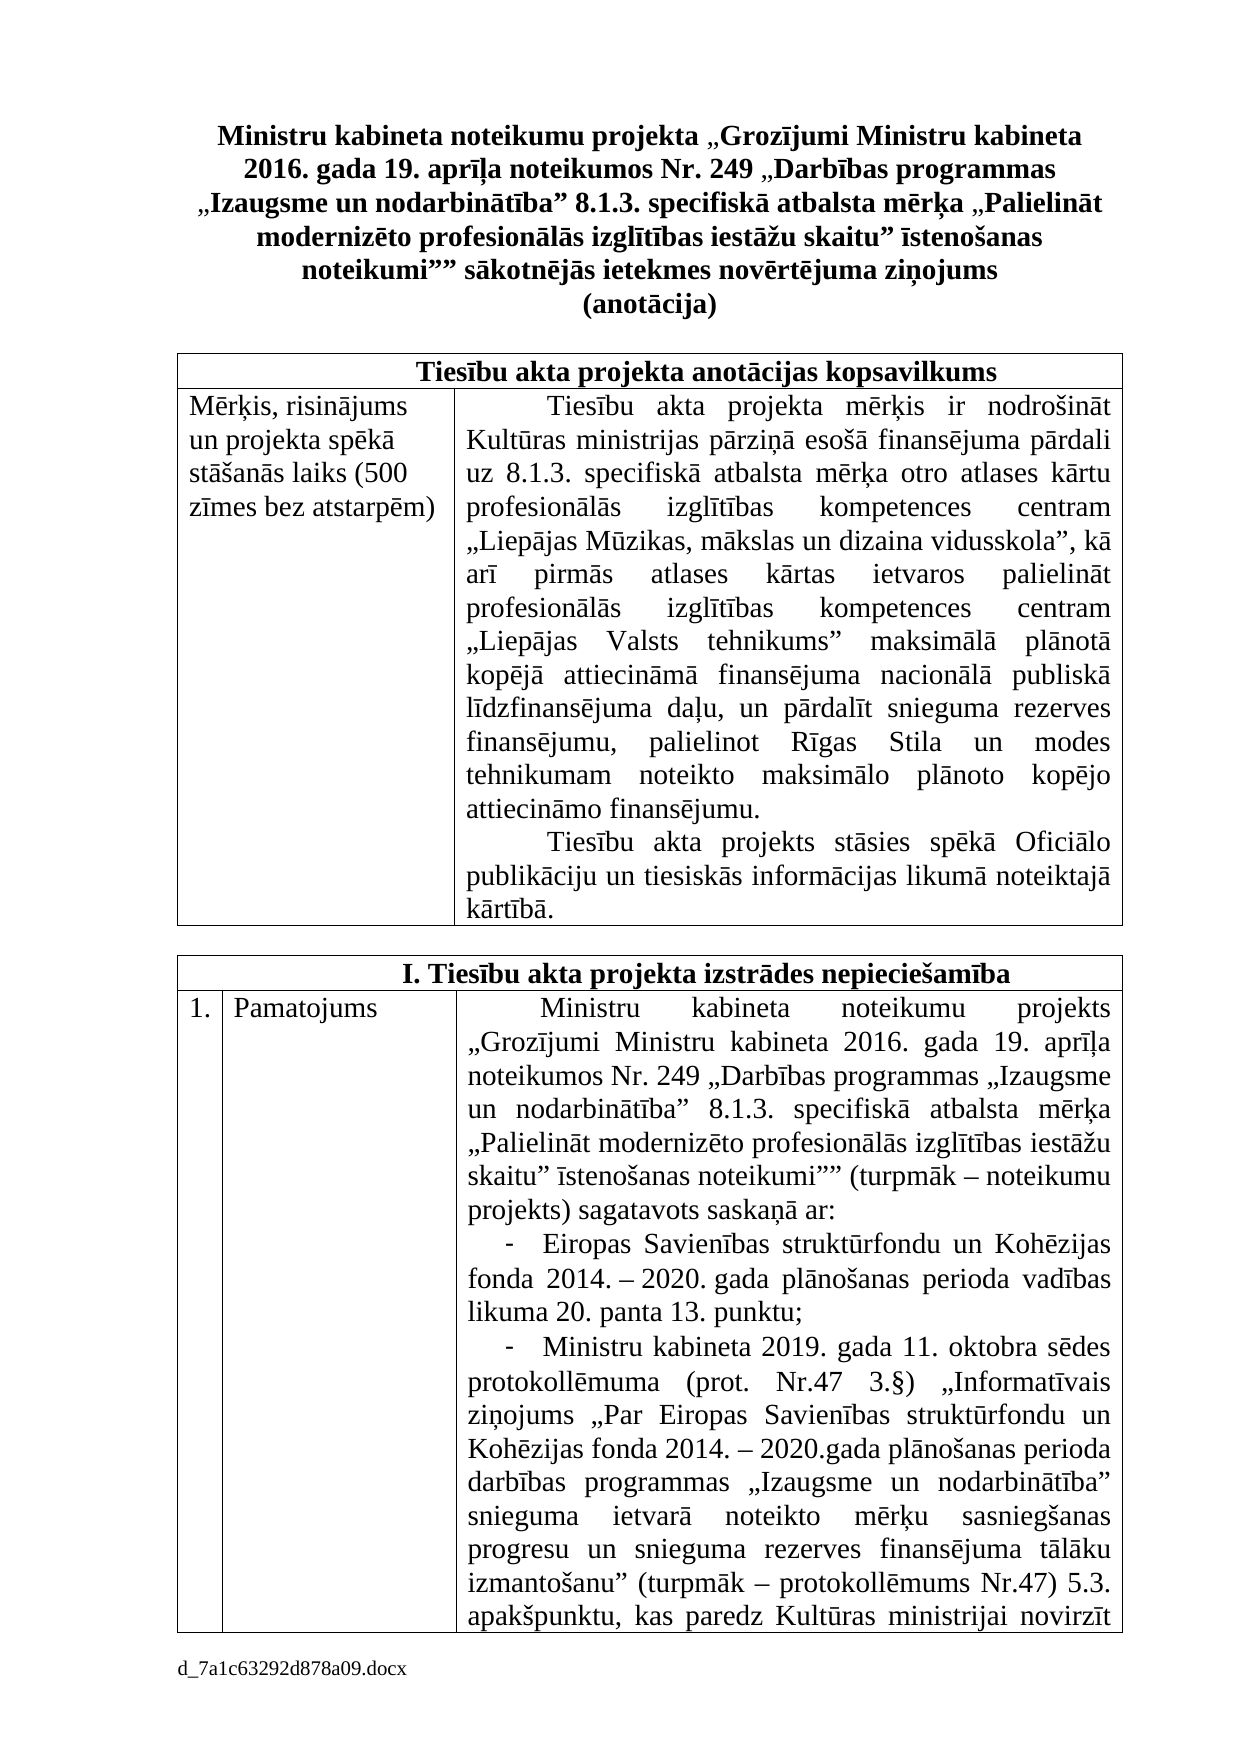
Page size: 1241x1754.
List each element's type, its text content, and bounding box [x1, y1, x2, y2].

table_header Tiesību akta projekta anotācijas kopsavilkums [178, 354, 1122, 387]
table_cell Mērķis, risinājums un projekta spēkā stāšanās laiks (500 zīmes bez atstarpēm) [178, 389, 454, 925]
text Ministru kabineta noteikumu projekta „Grozījumi Ministru kabineta 2016. gada 19. aprīļa noteikumos Nr. 249 „Darbības programmas „Izaugsme un nodarbinātība” 8.1.3. specifiskā atbalsta mērķa „Palielināt modernizēto profesionālās izglītības iestāžu skaitu” īstenošanas noteikumi”” sākotnējās ietekmes novērtējuma ziņojums [177, 118, 1122, 286]
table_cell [457, 991, 1122, 1632]
text (anotācija) [177, 286, 1122, 319]
table_cell 1. [178, 991, 222, 1632]
table_cell Pamatojums [223, 991, 456, 1632]
table_cell Tiesību akta projekta mērķis ir nodrošināt Kultūras ministrijas pārziņā esošā finansējuma pārdali uz 8.1.3. specifiskā atbalsta mērķa otro atlases kārtu profesionālās izglītības kompetences centram „Liepājas Mūzikas, mākslas un dizaina vidusskola”, kā arī pirmās atlases kārtas ietvaros palielināt profesionālās izglītības kompetences centram „Liepājas Valsts tehnikums” maksimālā plānotā kopējā attiecināmā finansējuma nacionālā publiskā līdzfinansējuma daļu, un pārdalīt snieguma rezerves finansējumu, palielinot Rīgas Stila un modes tehnikumam noteikto maksimālo plānoto kopējo attiecināmo finansējumu. Tiesību akta projekts stāsies spēkā Oficiālo publikāciju un tiesiskās informācijas likumā noteiktajā kārtībā. [455, 389, 1122, 925]
table_header I. Tiesību akta projekta izstrādes nepieciešamība [178, 956, 1122, 989]
